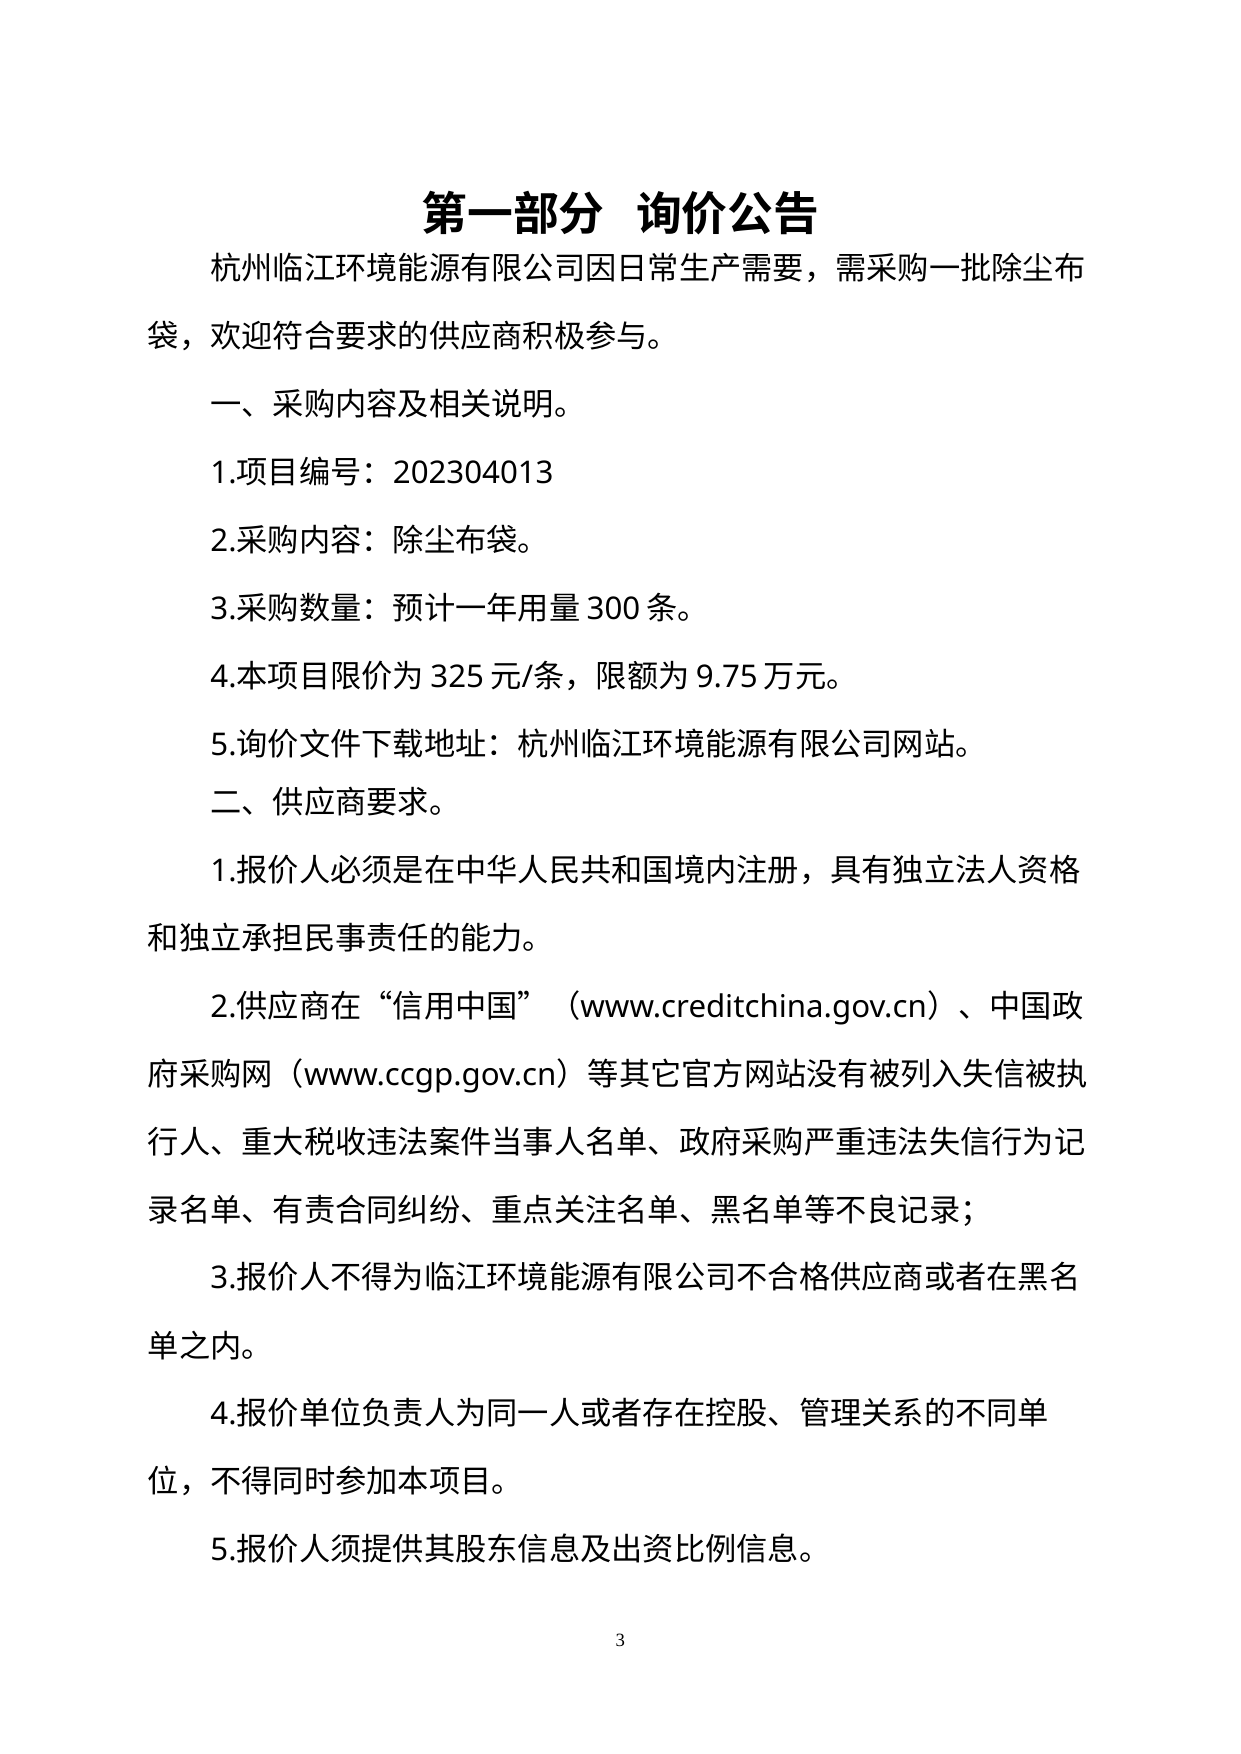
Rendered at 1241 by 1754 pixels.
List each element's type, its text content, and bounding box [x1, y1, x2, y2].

text 第一部分 询价公告 [148, 177, 1092, 243]
text 3.采购数量：预计一年用量300条。 [148, 583, 1092, 629]
text 一、采购内容及相关说明。 [148, 379, 1092, 424]
text 1.报价人必须是在中华人民共和国境内注册，具有独立法人资格和独立承担民事责任的能力。 [148, 845, 1092, 958]
text 1.项目编号：202304013 [148, 447, 1092, 492]
text 杭州临江环境能源有限公司因日常生产需要，需采购一批除尘布袋，欢迎符合要求的供应商积极参与。 [148, 243, 1092, 357]
text 3.报价人不得为临江环境能源有限公司不合格供应商或者在黑名单之内。 [148, 1253, 1092, 1366]
text 5.询价文件下载地址：杭州临江环境能源有限公司网站。 [148, 719, 1092, 765]
text 4.本项目限价为325元/条，限额为9.75万元。 [148, 651, 1092, 697]
text 二、供应商要求。 [148, 777, 1092, 823]
text 2.采购内容：除尘布袋。 [148, 515, 1092, 561]
text 2.供应商在“信用中国”（www.creditchina.gov.cn）、中国政府采购网（www.ccgp.gov.cn）等其它官方网站没有被列入失信被执行人、重大税收违法案件当事人名单、政府采购严重违法失信行为记录名单、有责合同纠纷、重点关注名单、黑名单等不良记录； [148, 981, 1092, 1230]
text 4.报价单位负责人为同一人或者存在控股、管理关系的不同单位，不得同时参加本项目。 [148, 1388, 1092, 1502]
text 5.报价人须提供其股东信息及出资比例信息。 [148, 1524, 1092, 1570]
